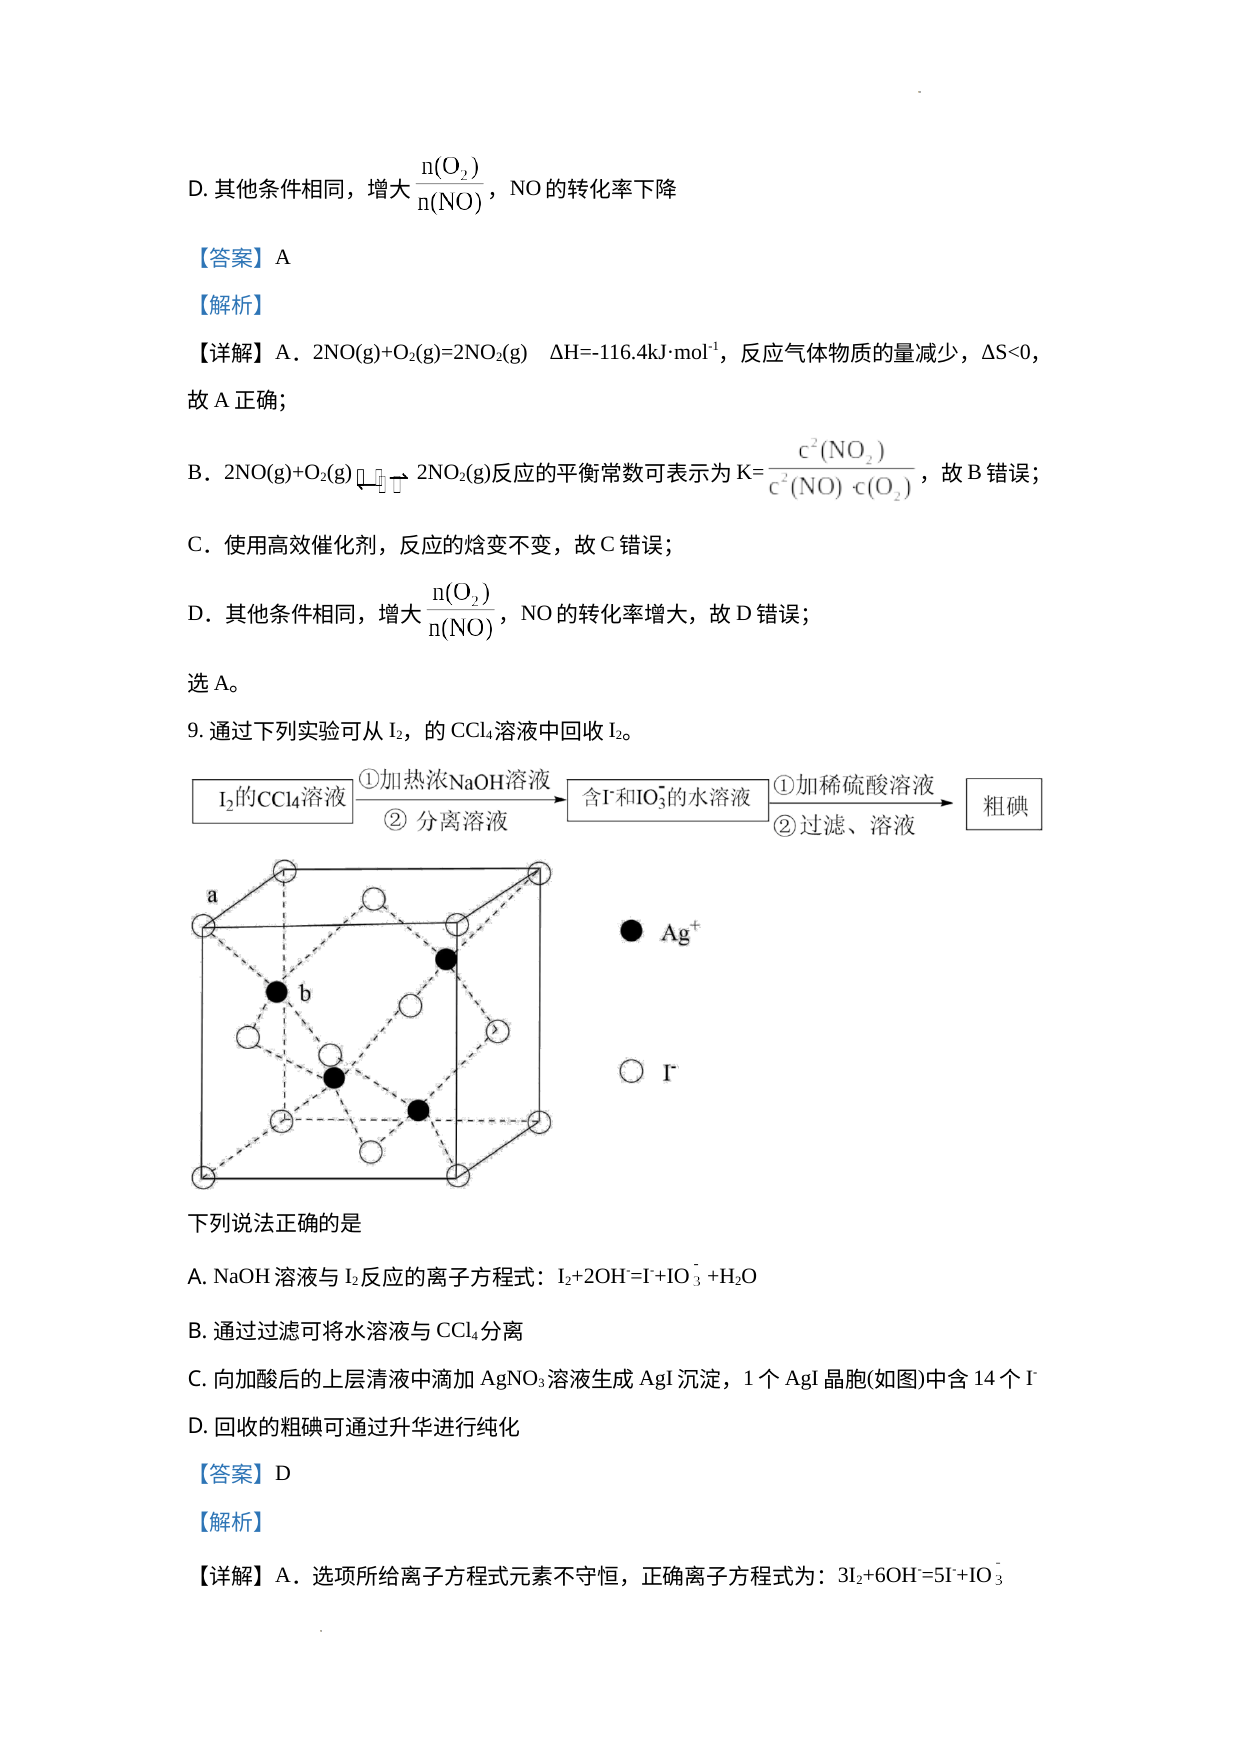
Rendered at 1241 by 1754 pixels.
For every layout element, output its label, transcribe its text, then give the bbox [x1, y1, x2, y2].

text 【解析】 [187, 1504, 1053, 1536]
text 【答案】A [187, 241, 1053, 273]
text C．使用高效催化剂，反应的焓变不变，故C错误； [187, 528, 1053, 560]
text 【详解】A．2NO(g)+O2(g)=2NO2(g) ΔH=-116.4kJ·mol-1，反应气体物质的量减少，ΔS<0，故A正确； [187, 336, 1053, 415]
text C. 向加酸后的上层清液中滴加AgNO3溶液生成AgI沉淀，1个AgI晶胞(如图)中含14个I- [187, 1362, 1053, 1394]
text 【解析】 [187, 288, 1053, 320]
picture [187, 761, 1047, 843]
text 选A。 [187, 666, 1053, 698]
text 下列说法正确的是 [187, 1206, 1053, 1237]
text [187, 1552, 1053, 1597]
text 9. 通过下列实验可从I2，的CCl4溶液中回收I2。 [187, 714, 1053, 746]
text B．2NO(g)+O2(g)2NO2(g)反应的平衡常数可表示为K=，故B错误； [187, 431, 1053, 512]
picture [187, 855, 704, 1193]
text 【答案】D [187, 1457, 1053, 1489]
text B. 通过过滤可将水溶液与CCl4分离 [187, 1314, 1053, 1346]
text D．其他条件相同，增大，NO的转化率增大，故D错误； [187, 576, 1053, 651]
text D. 其他条件相同，增大，NO的转化率下降 [187, 150, 1053, 225]
text D. 回收的粗碘可通过升华进行纯化 [187, 1409, 1053, 1441]
text A. NaOH溶液与I2反应的离子方程式：I2+2OH-=I-+IO+H2O [187, 1253, 1053, 1298]
